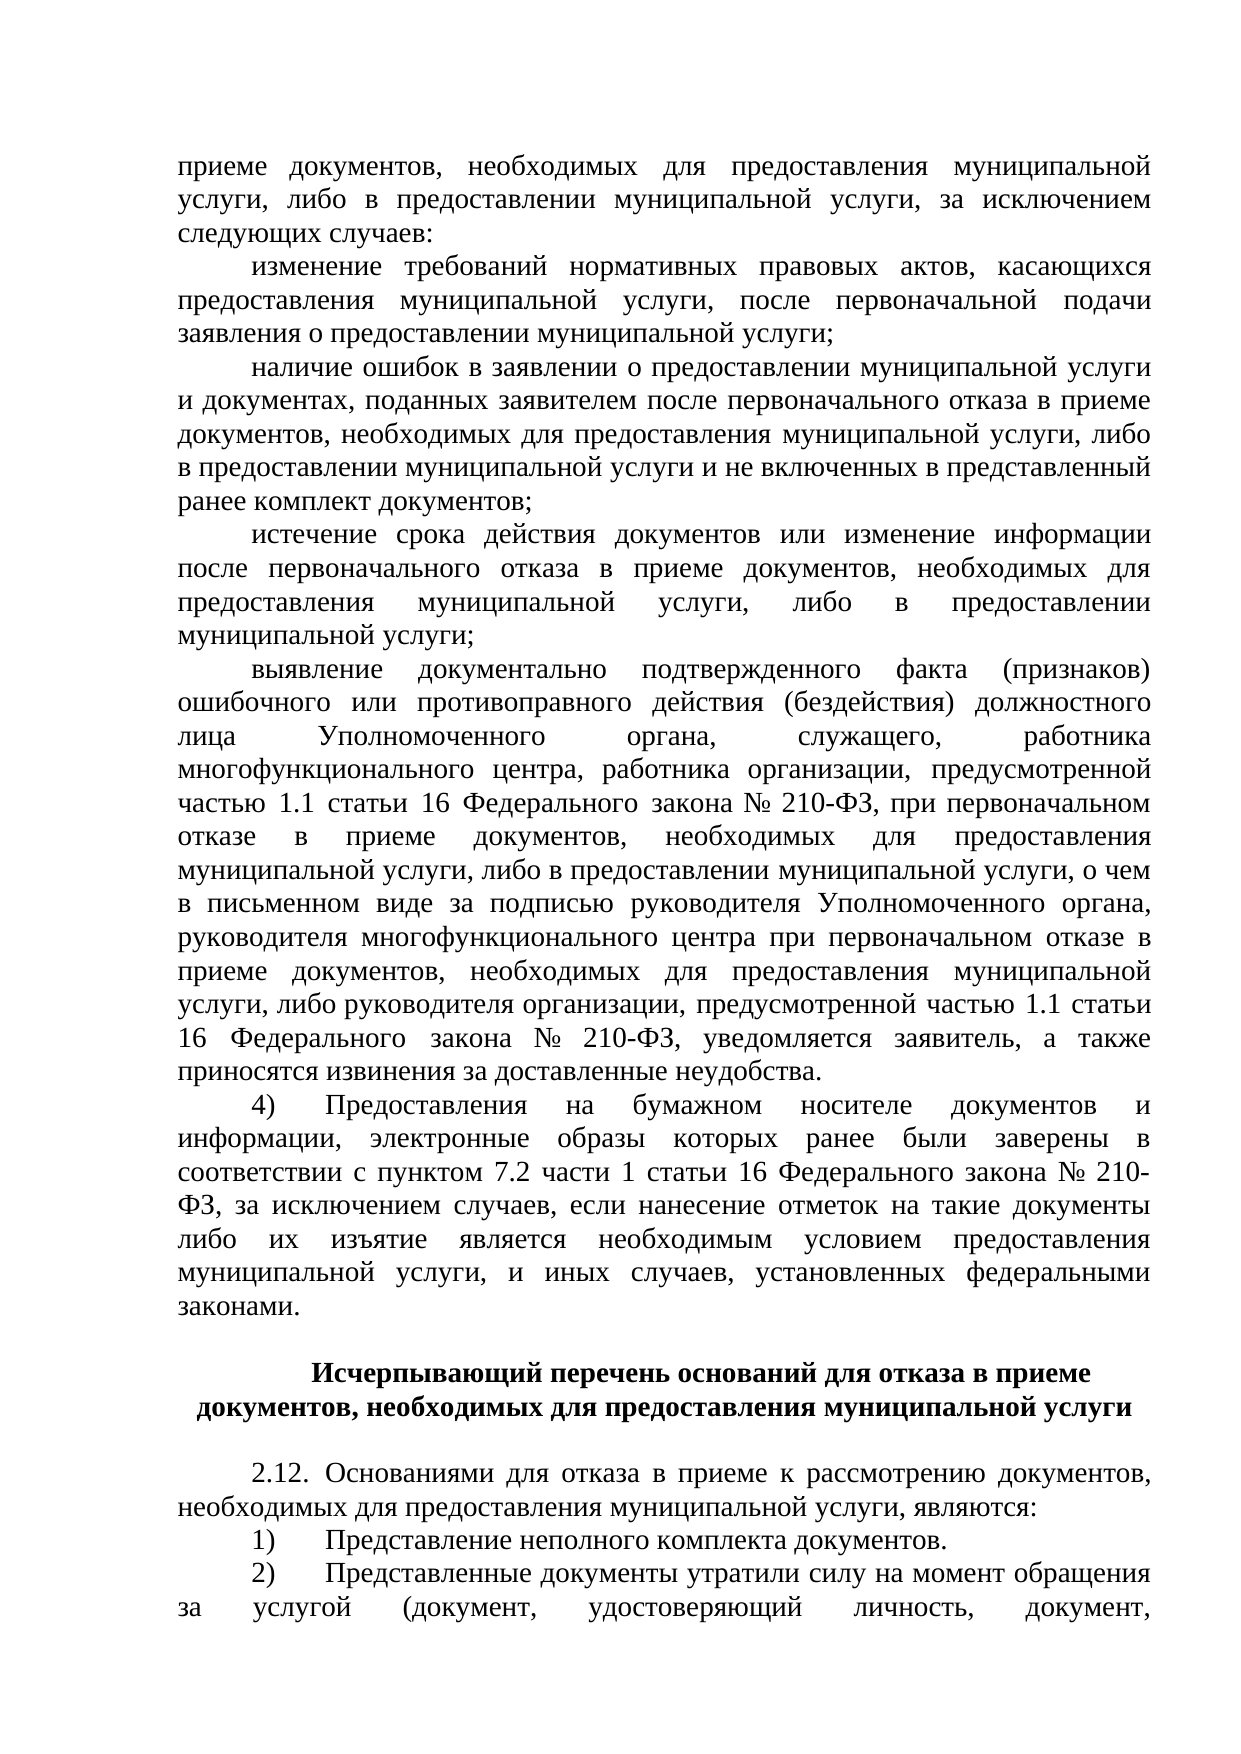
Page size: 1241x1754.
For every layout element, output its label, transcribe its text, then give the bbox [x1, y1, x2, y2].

text выявление документально подтвержденного факта (признаков) ошибочного или противоправного действия (бездействия) должностного лица Уполномоченного органа, служащего, работника многофункционального центра, работника организации, предусмотренной частью 1.1 статьи 16 Федерального закона № 210-ФЗ, при первоначальном отказе в приеме документов, необходимых для предоставления муниципальной услуги, либо в предоставлении муниципальной услуги, о чем в письменном виде за подписью руководителя Уполномоченного органа, руководителя многофункционального центра при первоначальном отказе в приеме документов, необходимых для предоставления муниципальной услуги, либо руководителя организации, предусмотренной частью 1.1 статьи 16 Федерального закона № 210-ФЗ, уведомляется заявитель, а также приносятся извинения за доставленные неудобства. [177, 651, 1151, 1087]
text Исчерпывающий перечень оснований для отказа в приеме документов, необходимых для предоставления муниципальной услуги [177, 1355, 1152, 1422]
list Представление неполного комплекта документов. [177, 1522, 1151, 1556]
list Предоставления на бумажном носителе документов и информации, электронные образы которых ранее были заверены в соответствии с пунктом 7.2 части 1 статьи 16 Федерального закона № 210-ФЗ, за исключением случаев, если нанесение отметок на такие документы либо их изъятие является необходимым условием предоставления муниципальной услуги, и иных случаев, установленных федеральными законами. [177, 1087, 1151, 1322]
text истечение срока действия документов или изменение информации после первоначального отказа в приеме документов, необходимых для предоставления муниципальной услуги, либо в предоставлении муниципальной услуги; [177, 517, 1151, 651]
list Основаниями для отказа в приеме к рассмотрению документов, необходимых для предоставления муниципальной услуги, являются: [177, 1455, 1151, 1522]
text наличие ошибок в заявлении о предоставлении муниципальной услуги и документах, поданных заявителем после первоначального отказа в приеме документов, необходимых для предоставления муниципальной услуги, либо в предоставлении муниципальной услуги и не включенных в представленный ранее комплект документов; [177, 349, 1151, 517]
text изменение требований нормативных правовых актов, касающихся предоставления муниципальной услуги, после первоначальной подачи заявления о предоставлении муниципальной услуги; [177, 248, 1151, 349]
